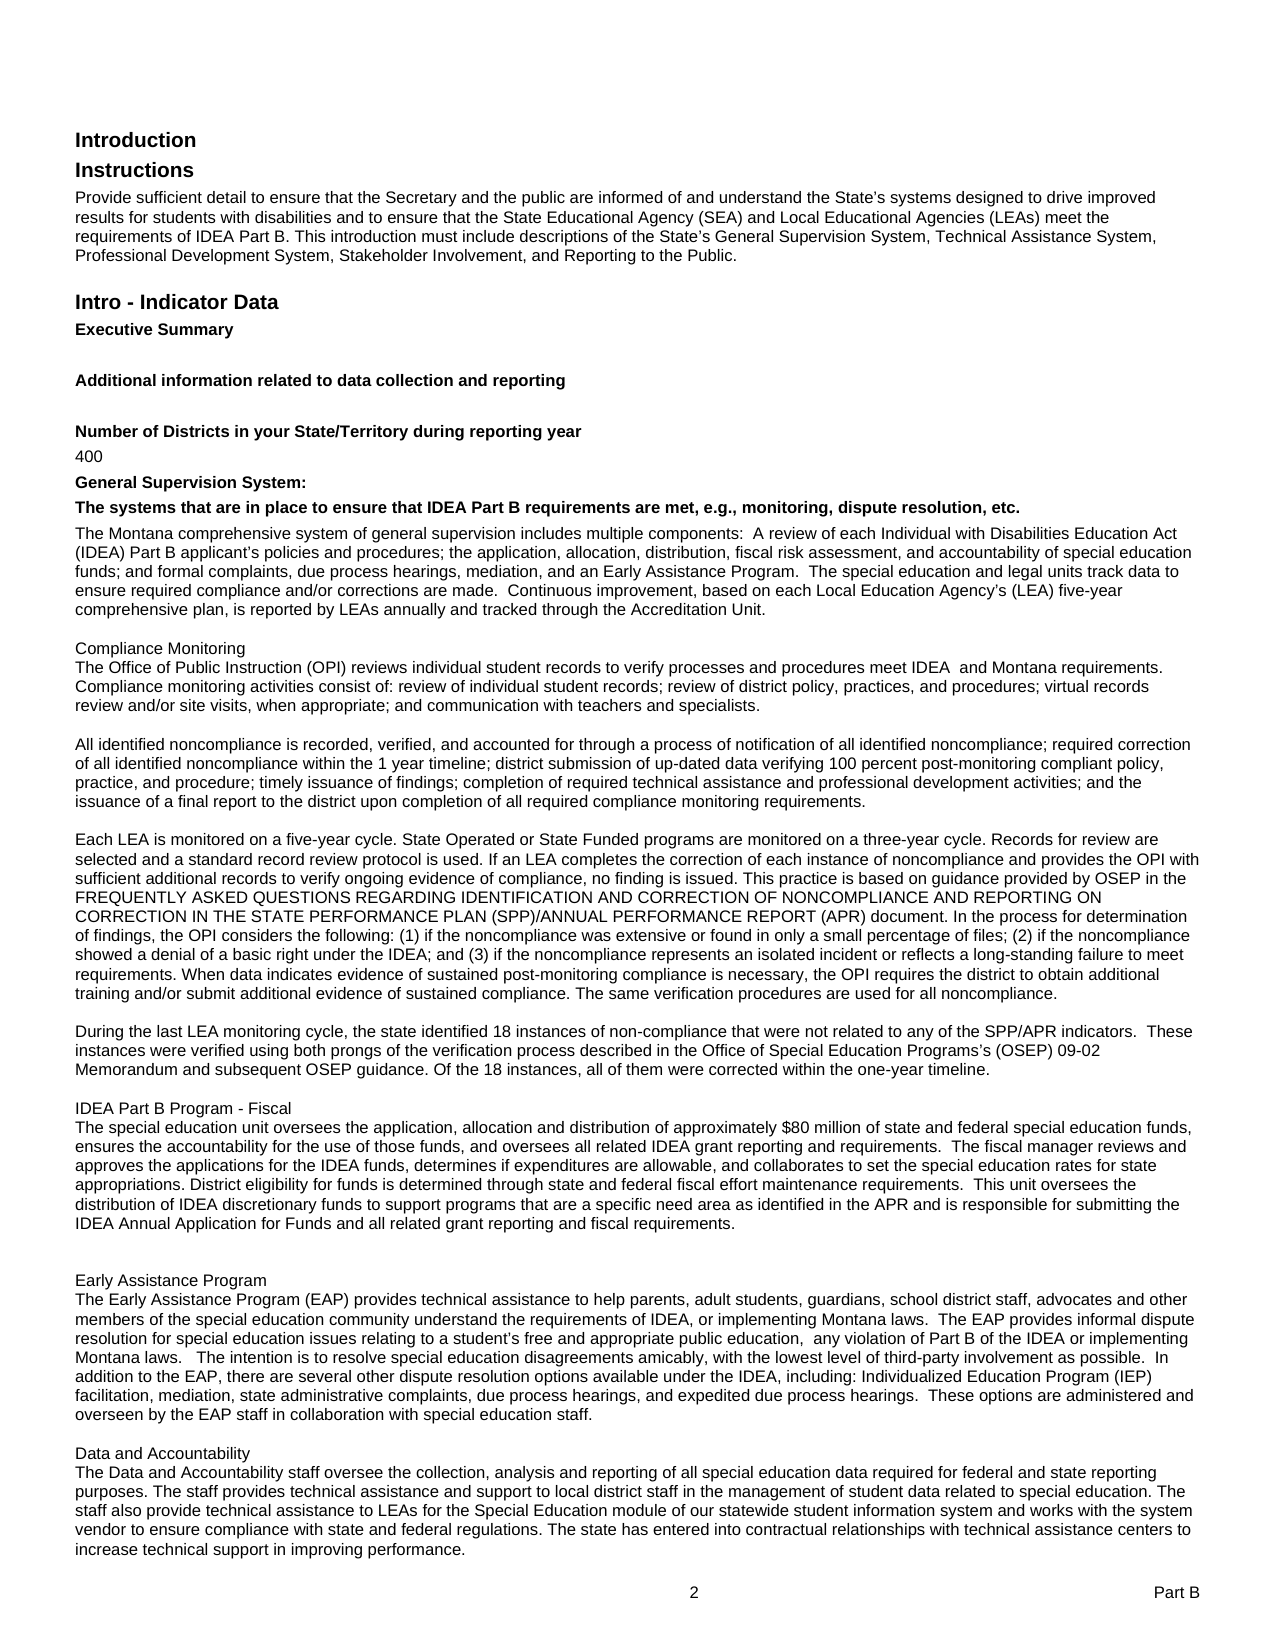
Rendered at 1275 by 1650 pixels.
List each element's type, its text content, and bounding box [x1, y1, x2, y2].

subtitle Introduction [75, 128, 1200, 152]
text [75, 523, 1200, 1558]
subtitle Intro - Indicator Data [75, 290, 1200, 314]
text Additional information related to data collection and reporting [75, 371, 1200, 390]
text General Supervision System: [75, 473, 1200, 492]
text Provide sufficient detail to ensure that the Secretary and the public are informed of and understand the State’s systems designed to drive improved results for students with disabilities and to ensure that the State Educational Agency (SEA) and Local Educational Agencies (LEAs) meet the requirements of IDEA Part B. This introduction must include descriptions of the State’s General Supervision System, Technical Assistance System, Professional Development System, Stakeholder Involvement, and Reporting to the Public. [75, 188, 1200, 265]
text Executive Summary [75, 320, 1200, 339]
text Number of Districts in your State/Territory during reporting year [75, 422, 1200, 441]
text The systems that are in place to ensure that IDEA Part B requirements are met, e.g., monitoring, dispute resolution, etc. [75, 498, 1200, 517]
text Instructions [75, 158, 1200, 182]
text 400 [75, 447, 1200, 466]
